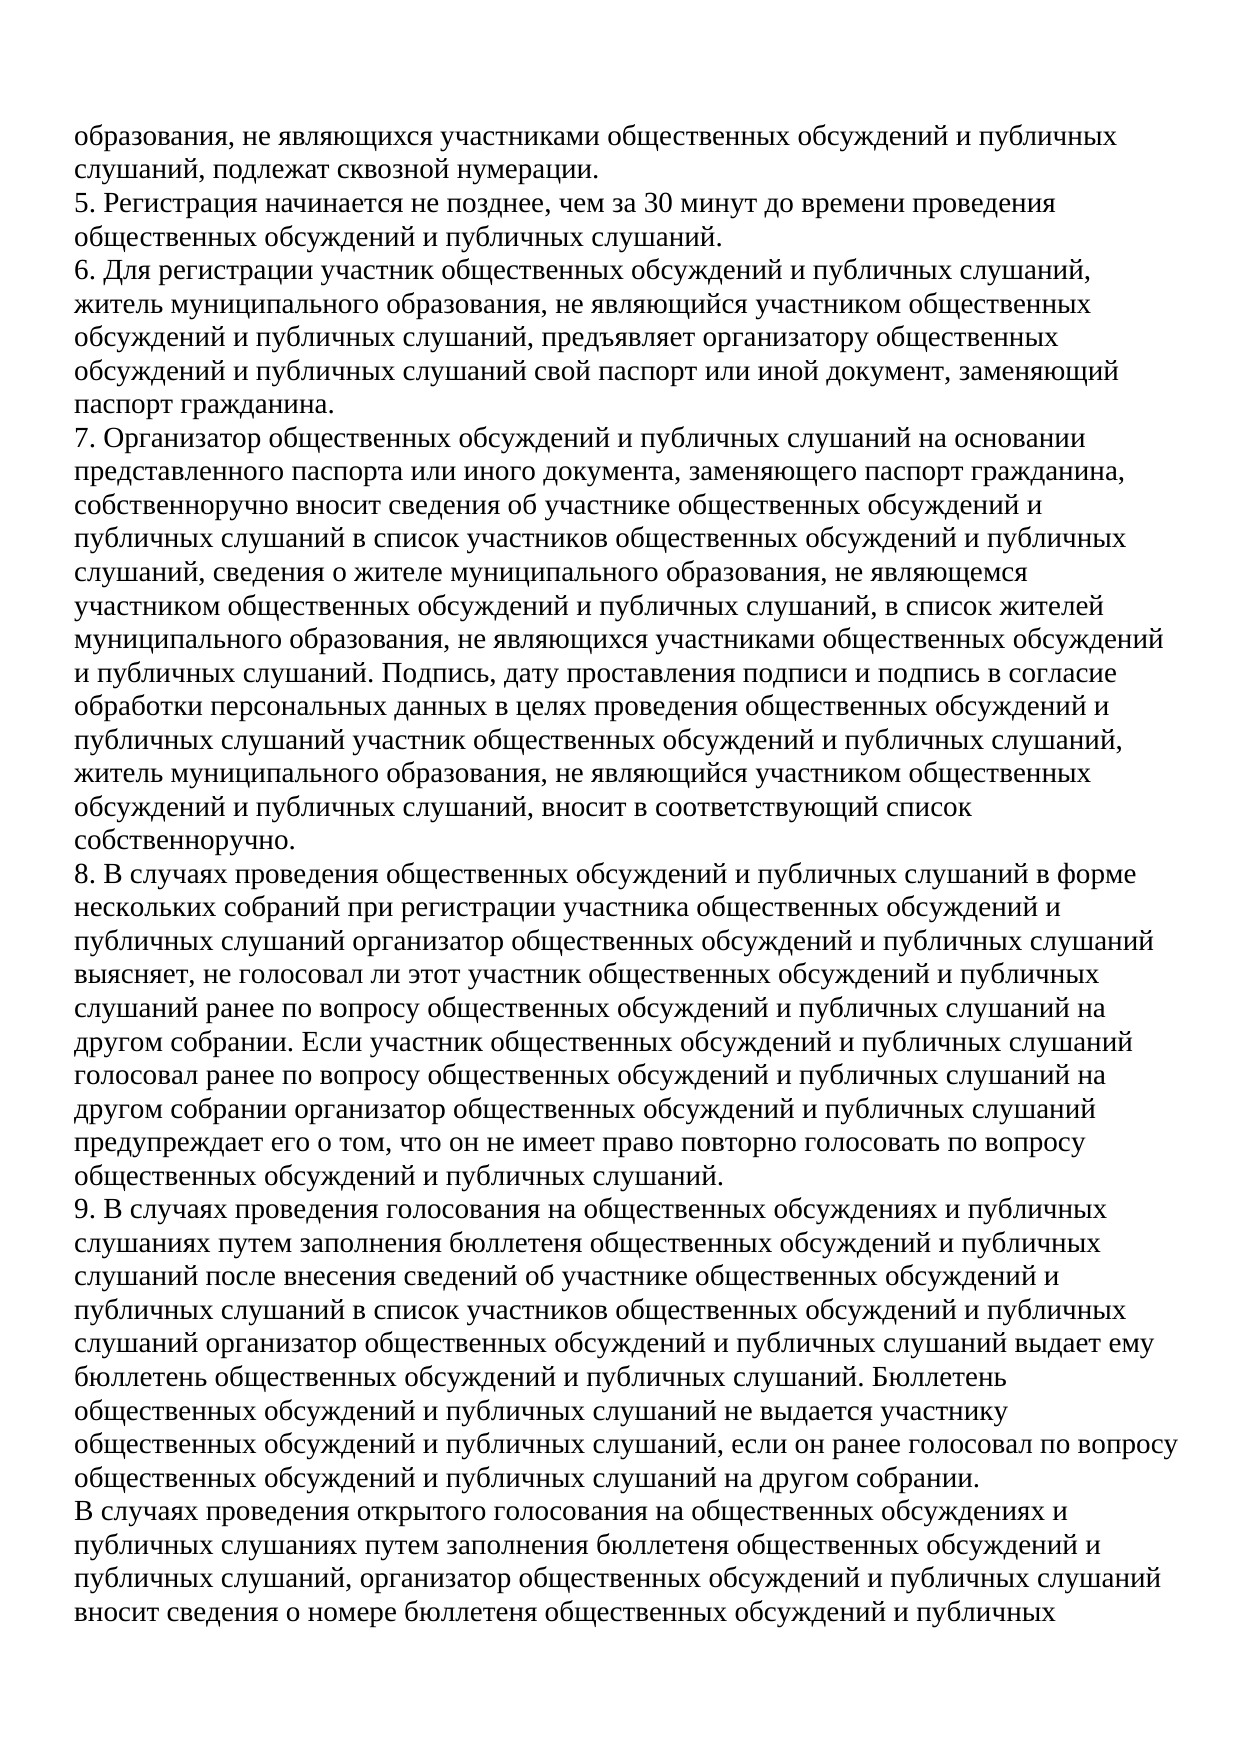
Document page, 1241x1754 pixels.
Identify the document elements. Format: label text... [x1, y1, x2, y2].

text 7. Организатор общественных обсуждений и публичных слушаний на основании представленного паспорта или иного документа, заменяющего паспорт гражданина, собственноручно вносит сведения об участнике общественных обсуждений и публичных слушаний в список участников общественных обсуждений и публичных слушаний, сведения о жителе муниципального образования, не являющемся участником общественных обсуждений и публичных слушаний, в список жителей муниципального образования, не являющихся участниками общественных обсуждений и публичных слушаний. Подпись, дату проставления подписи и подпись в согласие обработки персональных данных в целях проведения общественных обсуждений и публичных слушаний участник общественных обсуждений и публичных слушаний, житель муниципального образования, не являющийся участником общественных обсуждений и публичных слушаний, вносит в соответствующий список собственноручно. [74, 420, 1181, 856]
text 5. Регистрация начинается не позднее, чем за 30 минут до времени проведения общественных обсуждений и публичных слушаний. [74, 185, 1181, 252]
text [74, 118, 1181, 185]
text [74, 1493, 1181, 1627]
text 6. Для регистрации участник общественных обсуждений и публичных слушаний, житель муниципального образования, не являющийся участником общественных обсуждений и публичных слушаний, предъявляет организатору общественных обсуждений и публичных слушаний свой паспорт или иной документ, заменяющий паспорт гражданина. [74, 252, 1181, 420]
text 8. В случаях проведения общественных обсуждений и публичных слушаний в форме нескольких собраний при регистрации участника общественных обсуждений и публичных слушаний организатор общественных обсуждений и публичных слушаний выясняет, не голосовал ли этот участник общественных обсуждений и публичных слушаний ранее по вопросу общественных обсуждений и публичных слушаний на другом собрании. Если участник общественных обсуждений и публичных слушаний голосовал ранее по вопросу общественных обсуждений и публичных слушаний на другом собрании организатор общественных обсуждений и публичных слушаний предупреждает его о том, что он не имеет право повторно голосовать по вопросу общественных обсуждений и публичных слушаний. [74, 856, 1181, 1191]
text 9. В случаях проведения голосования на общественных обсуждениях и публичных слушаниях путем заполнения бюллетеня общественных обсуждений и публичных слушаний после внесения сведений об участнике общественных обсуждений и публичных слушаний в список участников общественных обсуждений и публичных слушаний организатор общественных обсуждений и публичных слушаний выдает ему бюллетень общественных обсуждений и публичных слушаний. Бюллетень общественных обсуждений и публичных слушаний не выдается участнику общественных обсуждений и публичных слушаний, если он ранее голосовал по вопросу общественных обсуждений и публичных слушаний на другом собрании. [74, 1191, 1181, 1493]
